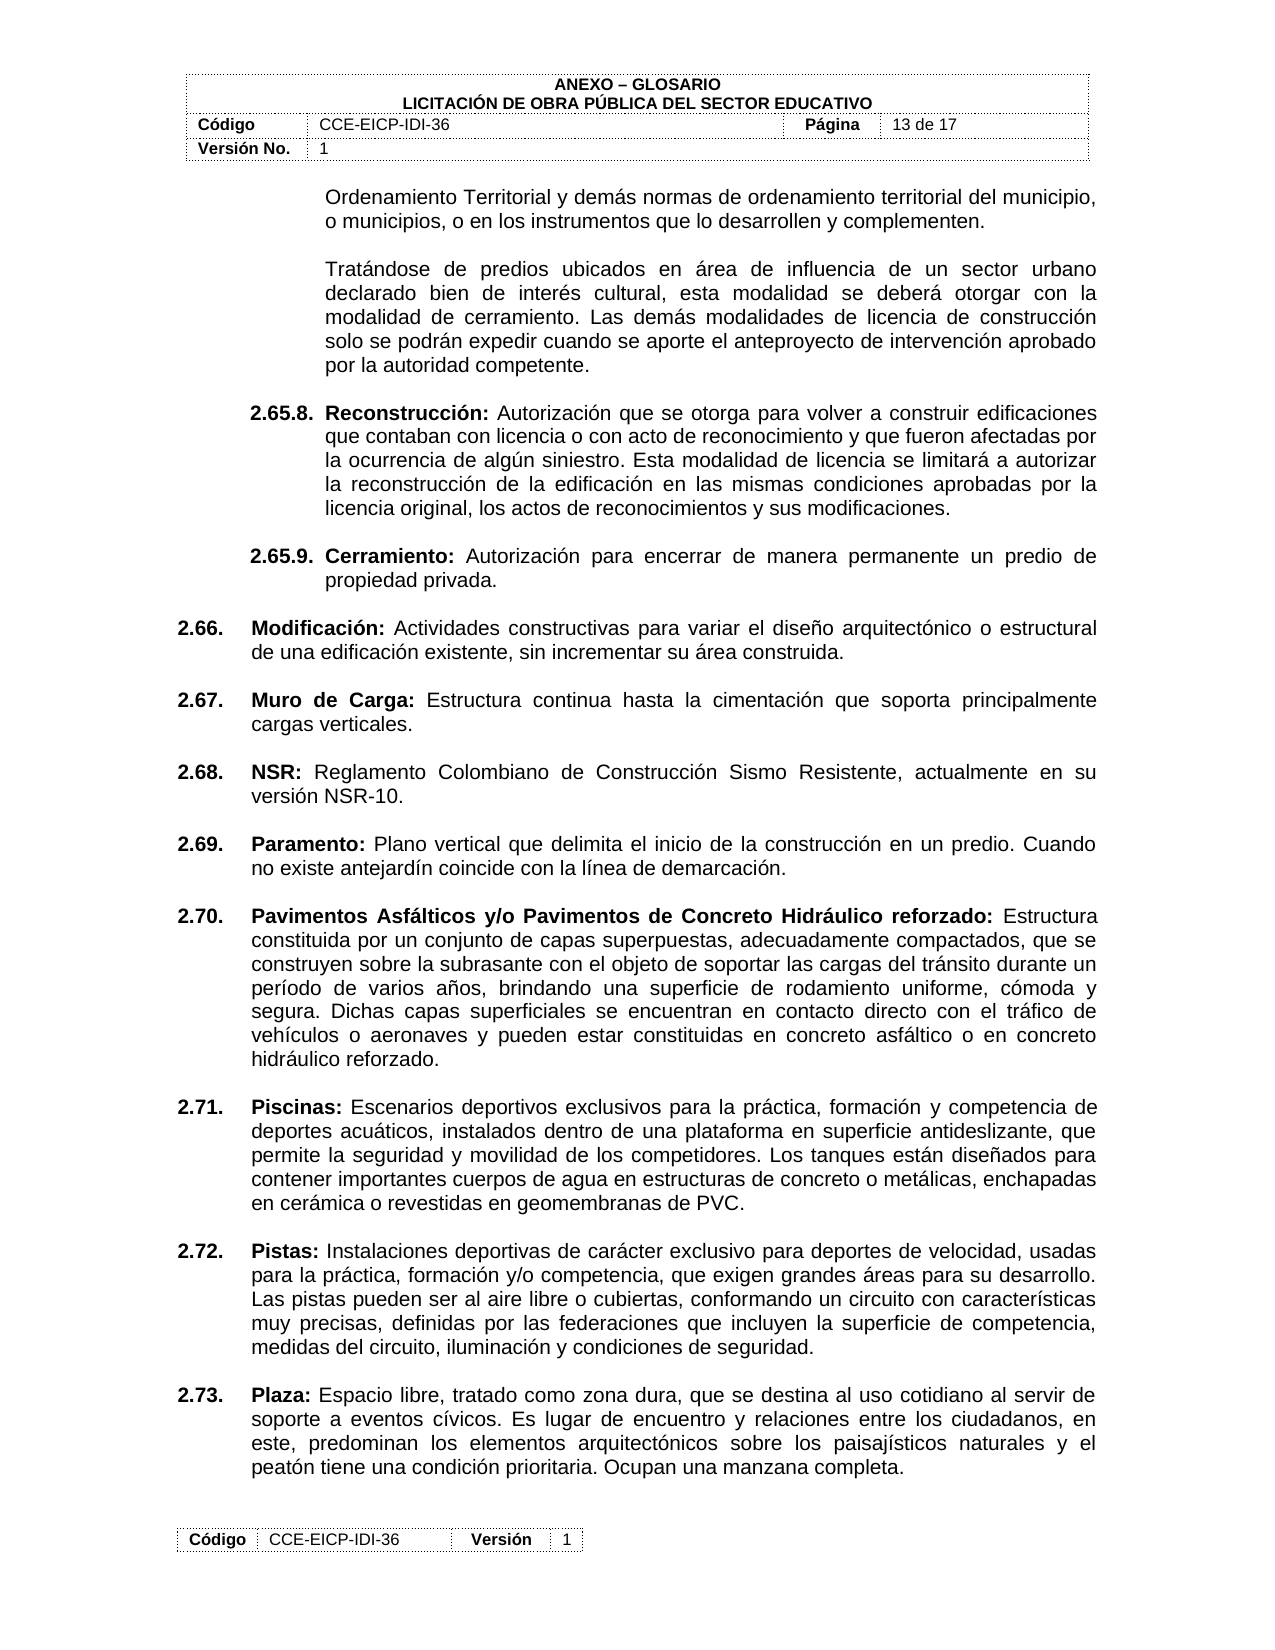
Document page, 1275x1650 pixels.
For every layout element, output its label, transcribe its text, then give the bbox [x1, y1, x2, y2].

list Cerramiento: Autorización para encerrar de manera permanente un predio de propiedad privada. [250, 544, 1098, 592]
list Modificación: Actividades constructivas para variar el diseño arquitectónico o estructural de una edificación existente, sin incrementar su área construida. [177, 616, 1098, 664]
list Plaza: Espacio libre, tratado como zona dura, que se destina al uso cotidiano al servir de soporte a eventos cívicos. Es lugar de encuentro y relaciones entre los ciudadanos, en este, predominan los elementos arquitectónicos sobre los paisajísticos naturales y el peatón tiene una condición prioritaria. Ocupan una manzana completa. [177, 1383, 1098, 1478]
list Muro de Carga: Estructura continua hasta la cimentación que soporta principalmente cargas verticales. [177, 688, 1098, 736]
list Reconstrucción: Autorización que se otorga para volver a construir edificaciones que contaban con licencia o con acto de reconocimiento y que fueron afectadas por la ocurrencia de algún siniestro. Esta modalidad de licencia se limitará a autorizar la reconstrucción de la edificación en las mismas condiciones aprobadas por la licencia original, los actos de reconocimientos y sus modificaciones. [250, 400, 1098, 520]
list Pistas: Instalaciones deportivas de carácter exclusivo para deportes de velocidad, usadas para la práctica, formación y/o competencia, que exigen grandes áreas para su desarrollo. Las pistas pueden ser al aire libre o cubiertas, conformando un circuito con características muy precisas, definidas por las federaciones que incluyen la superficie de competencia, medidas del circuito, iluminación y condiciones de seguridad. [177, 1239, 1098, 1359]
list Tratándose de predios ubicados en área de influencia de un sector urbano declarado bien de interés cultural, esta modalidad se deberá otorgar con la modalidad de cerramiento. Las demás modalidades de licencia de construcción solo se podrán expedir cuando se aporte el anteproyecto de intervención aprobado por la autoridad competente. [325, 257, 1098, 376]
list Piscinas: Escenarios deportivos exclusivos para la práctica, formación y competencia de deportes acuáticos, instalados dentro de una plataforma en superficie antideslizante, que permite la seguridad y movilidad de los competidores. Los tanques están diseñados para contener importantes cuerpos de agua en estructuras de concreto o metálicas, enchapadas en cerámica o revestidas en geomembranas de PVC. [177, 1095, 1098, 1215]
list Pavimentos Asfálticos y/o Pavimentos de Concreto Hidráulico reforzado: Estructura constituida por un conjunto de capas superpuestas, adecuadamente compactados, que se construyen sobre la subrasante con el objeto de soportar las cargas del tránsito durante un período de varios años, brindando una superficie de rodamiento uniforme, cómoda y segura. Dichas capas superficiales se encuentran en contacto directo con el tráfico de vehículos o aeronaves y pueden estar constituidas en concreto asfáltico o en concreto hidráulico reforzado. [177, 903, 1098, 1071]
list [325, 185, 1098, 233]
list NSR: Reglamento Colombiano de Construcción Sismo Resistente, actualmente en su versión NSR-10. [177, 760, 1098, 808]
list Paramento: Plano vertical que delimita el inicio de la construcción en un predio. Cuando no existe antejardín coincide con la línea de demarcación. [177, 832, 1098, 879]
